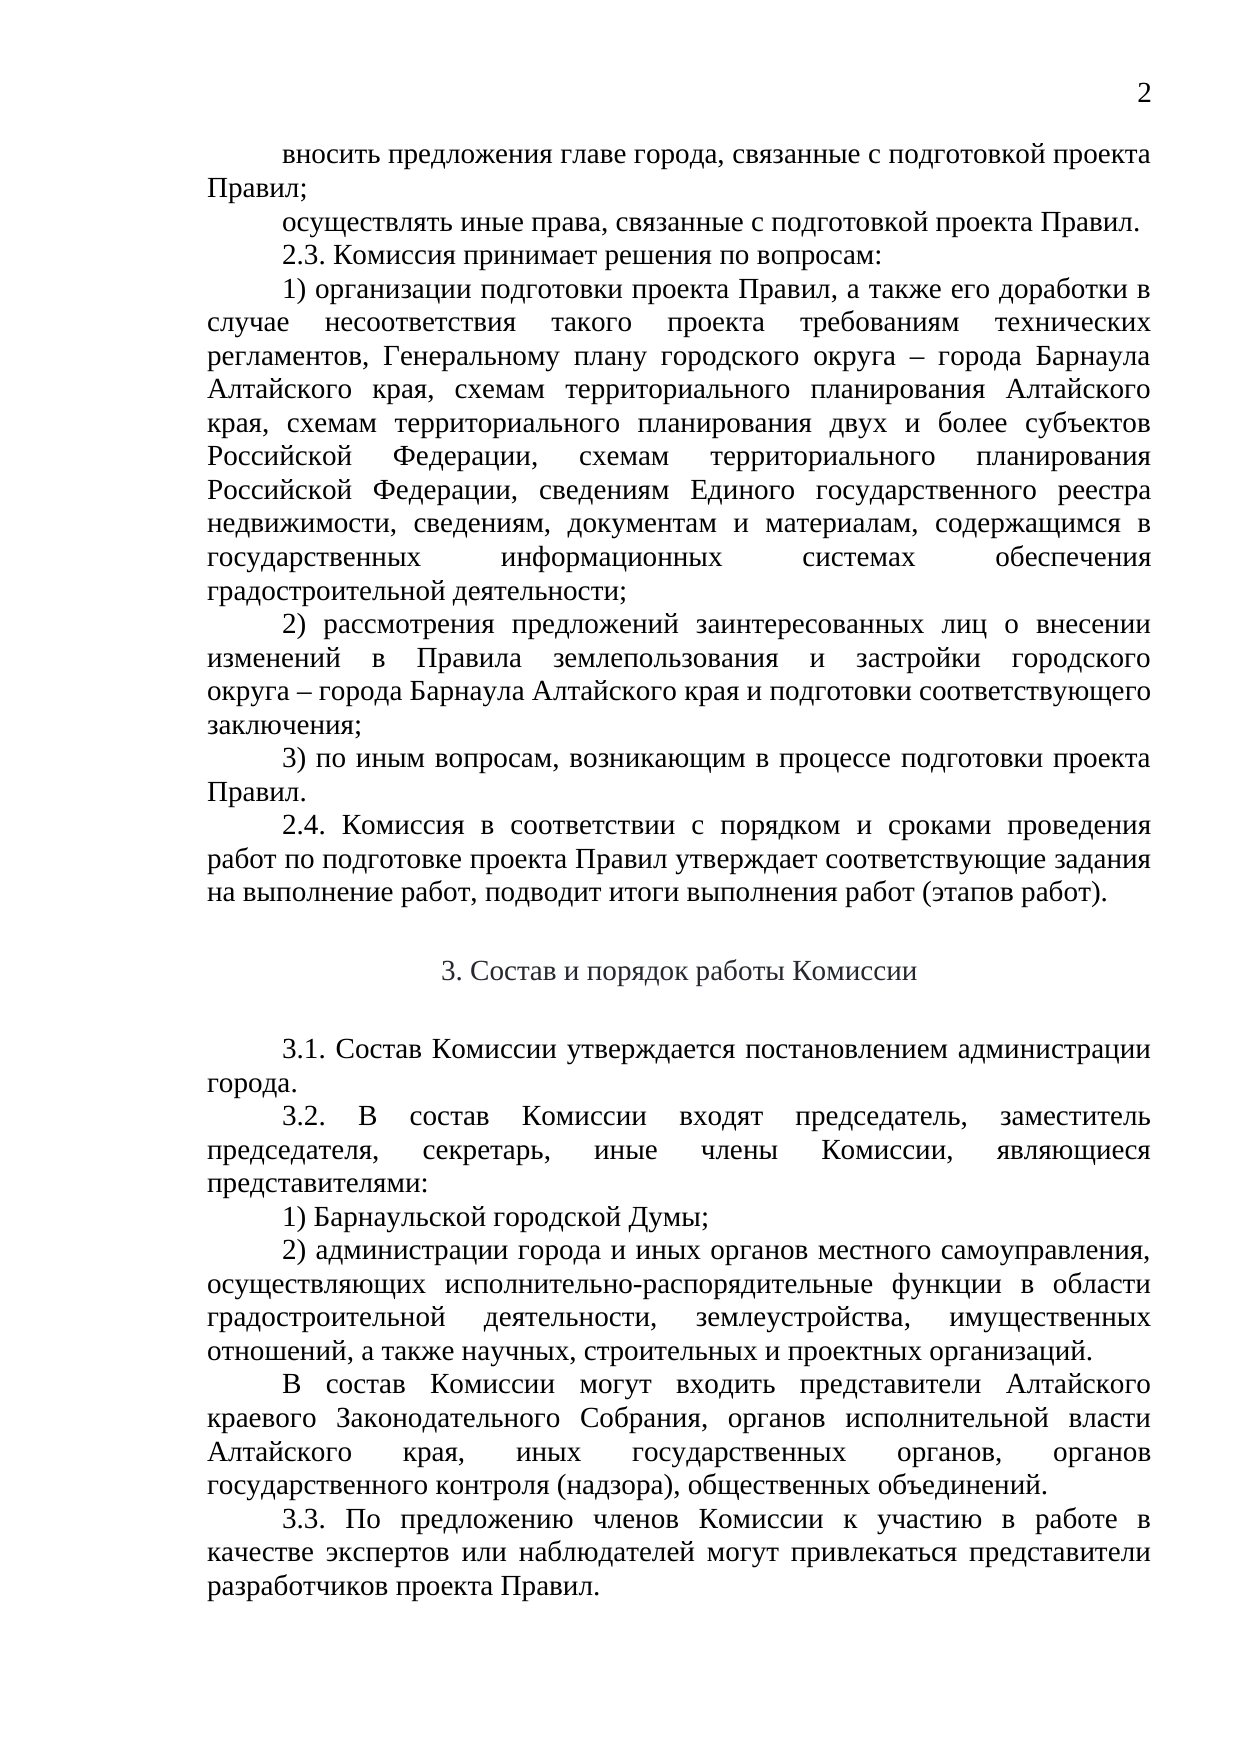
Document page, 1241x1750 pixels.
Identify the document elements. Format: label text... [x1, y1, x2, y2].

text 3.2. В состав Комиссии входят председатель, заместитель председателя, секретарь, иные члены Комиссии, являющиеся представителями: [207, 1098, 1152, 1199]
text 2.3. Комиссия принимает решения по вопросам: [207, 237, 1152, 271]
text вносить предложения главе города, связанные с подготовкой проекта Правил; [207, 137, 1152, 204]
text 3.3. По предложению членов Комиссии к участию в работе в качестве экспертов или наблюдателей могут привлекаться представители разработчиков проекта Правил. [207, 1501, 1152, 1601]
text 3. Состав и порядок работы Комиссии [207, 953, 1152, 986]
text осуществлять иные права, связанные с подготовкой проекта Правил. [207, 204, 1152, 237]
text 3.1. Состав Комиссии утверждается постановлением администрации города. [207, 1031, 1152, 1098]
text 2) рассмотрения предложений заинтересованных лиц о внесении изменений в Правила землепользования и застройки городского округа – города Барнаула Алтайского края и подготовки соответствующего заключения; [207, 606, 1152, 740]
text В состав Комиссии могут входить представители Алтайского краевого Законодательного Собрания, органов исполнительной власти Алтайского края, иных государственных органов, органов государственного контроля (надзора), общественных объединений. [207, 1367, 1152, 1501]
text 1) организации подготовки проекта Правил, а также его доработки в случае несоответствия такого проекта требованиям технических регламентов, Генеральному плану городского округа – города Барнаула Алтайского края, схемам территориального планирования Алтайского края, схемам территориального планирования двух и более субъектов Российской Федерации, схемам территориального планирования Российской Федерации, сведениям Единого государственного реестра недвижимости, сведениям, документам и материалам, содержащимся в государственных информационных системах обеспечения градостроительной деятельности; [207, 271, 1152, 606]
text 2) администрации города и иных органов местного самоуправления, осуществляющих исполнительно-распорядительные функции в области градостроительной деятельности, землеустройства, имущественных отношений, а также научных, строительных и проектных организаций. [207, 1232, 1152, 1367]
text 1) Барнаульской городской Думы; [207, 1199, 1152, 1232]
text 3) по иным вопросам, возникающим в процессе подготовки проекта Правил. [207, 740, 1152, 807]
text 2.4. Комиссия в соответствии с порядком и сроками проведения работ по подготовке проекта Правил утверждает соответствующие задания на выполнение работ, подводит итоги выполнения работ (этапов работ). [207, 807, 1152, 908]
